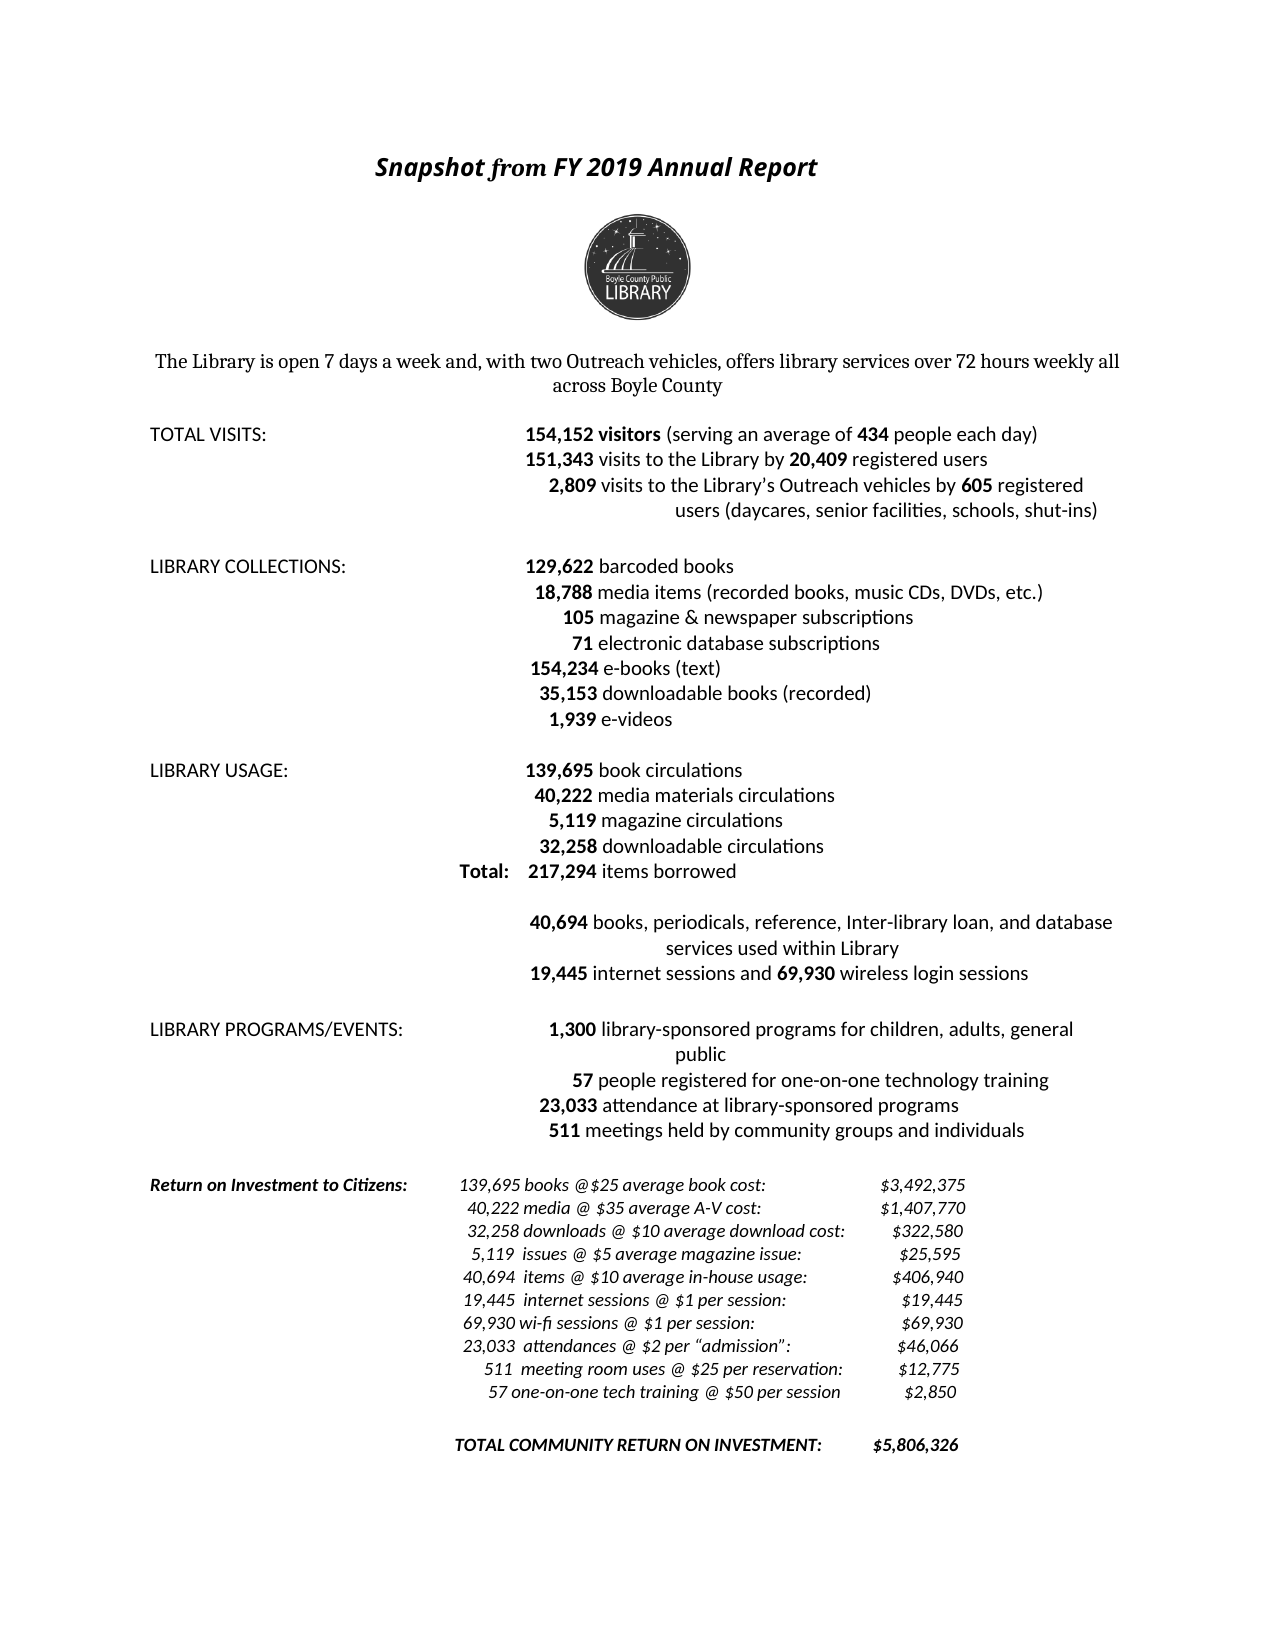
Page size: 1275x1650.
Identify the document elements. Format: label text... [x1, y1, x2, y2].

text 71 electronic database subscriptions [150, 630, 1125, 655]
text Return on Investment to Citizens: 139,695 books @$25 average book cost: $3,492,375 [150, 1174, 1125, 1197]
text LIBRARY COLLECTIONS: 129,622 barcoded books [150, 553, 1125, 579]
text 5,119 issues @ $5 average magazine issue: $25,595 [150, 1242, 1125, 1265]
text 40,222 media materials circulations [150, 782, 1125, 808]
text 69,930 wi-fi sessions @ $1 per session: $69,930 [150, 1311, 1125, 1334]
text The Library is open 7 days a week and, with two Outreach vehicles, offers library services over 72 hours weekly all across Boyle County [150, 349, 1125, 397]
text 1,939 e-videos [150, 706, 1125, 731]
text 57 one-on-one tech training @ $50 per session $2,850 [150, 1380, 1125, 1403]
text 151,343 visits to the Library by 20,409 registered users [150, 447, 1125, 472]
text 2,809 visits to the Library’s Outreach vehicles by 605 registered users (daycares, senior facilities, schools, shut-ins) [150, 472, 1125, 523]
text 511 meetings held by community groups and individuals [150, 1118, 1125, 1143]
text 40,222 media @ $35 average A-V cost: $1,407,770 [150, 1197, 1125, 1219]
text 154,234 e-books (text) [150, 655, 1125, 681]
text 35,153 downloadable books (recorded) [150, 681, 1125, 706]
text 57 people registered for one-on-one technology training [150, 1067, 1125, 1092]
text 32,258 downloads @ $10 average download cost: $322,580 [150, 1219, 1125, 1242]
text LIBRARY PROGRAMS/EVENTS: 1,300 library-sponsored programs for children, adults, general public [150, 1016, 1125, 1067]
text 23,033 attendance at library-sponsored programs [150, 1092, 1125, 1118]
text 511 meeting room uses @ $25 per reservation: $12,775 [150, 1357, 1125, 1380]
text 5,119 magazine circulations [150, 808, 1125, 833]
text LIBRARY USAGE: 139,695 book circulations [150, 757, 1125, 782]
text 105 magazine & newspaper subscriptions [150, 604, 1125, 630]
text 32,258 downloadable circulations [150, 833, 1125, 858]
text 40,694 books, periodicals, reference, Inter-library loan, and database services used within Library [150, 909, 1125, 960]
text 19,445 internet sessions @ $1 per session: $19,445 [150, 1288, 1125, 1311]
text TOTAL COMMUNITY RETURN ON INVESTMENT: $5,806,326 [150, 1433, 1125, 1456]
text 19,445 internet sessions and 69,930 wireless login sessions [150, 960, 1125, 986]
text 23,033 attendances @ $2 per “admission”: $46,066 [150, 1334, 1125, 1357]
text Snapshot from FY 2019 Annual Report [300, 150, 1125, 184]
text Total: 217,294 items borrowed [150, 858, 1125, 909]
text 40,694 items @ $10 average in-house usage: $406,940 [150, 1265, 1125, 1288]
text TOTAL VISITS: 154,152 visitors (serving an average of 434 people each day) [150, 421, 1125, 447]
text 18,788 media items (recorded books, music CDs, DVDs, etc.) [150, 579, 1125, 604]
picture [583, 212, 692, 321]
